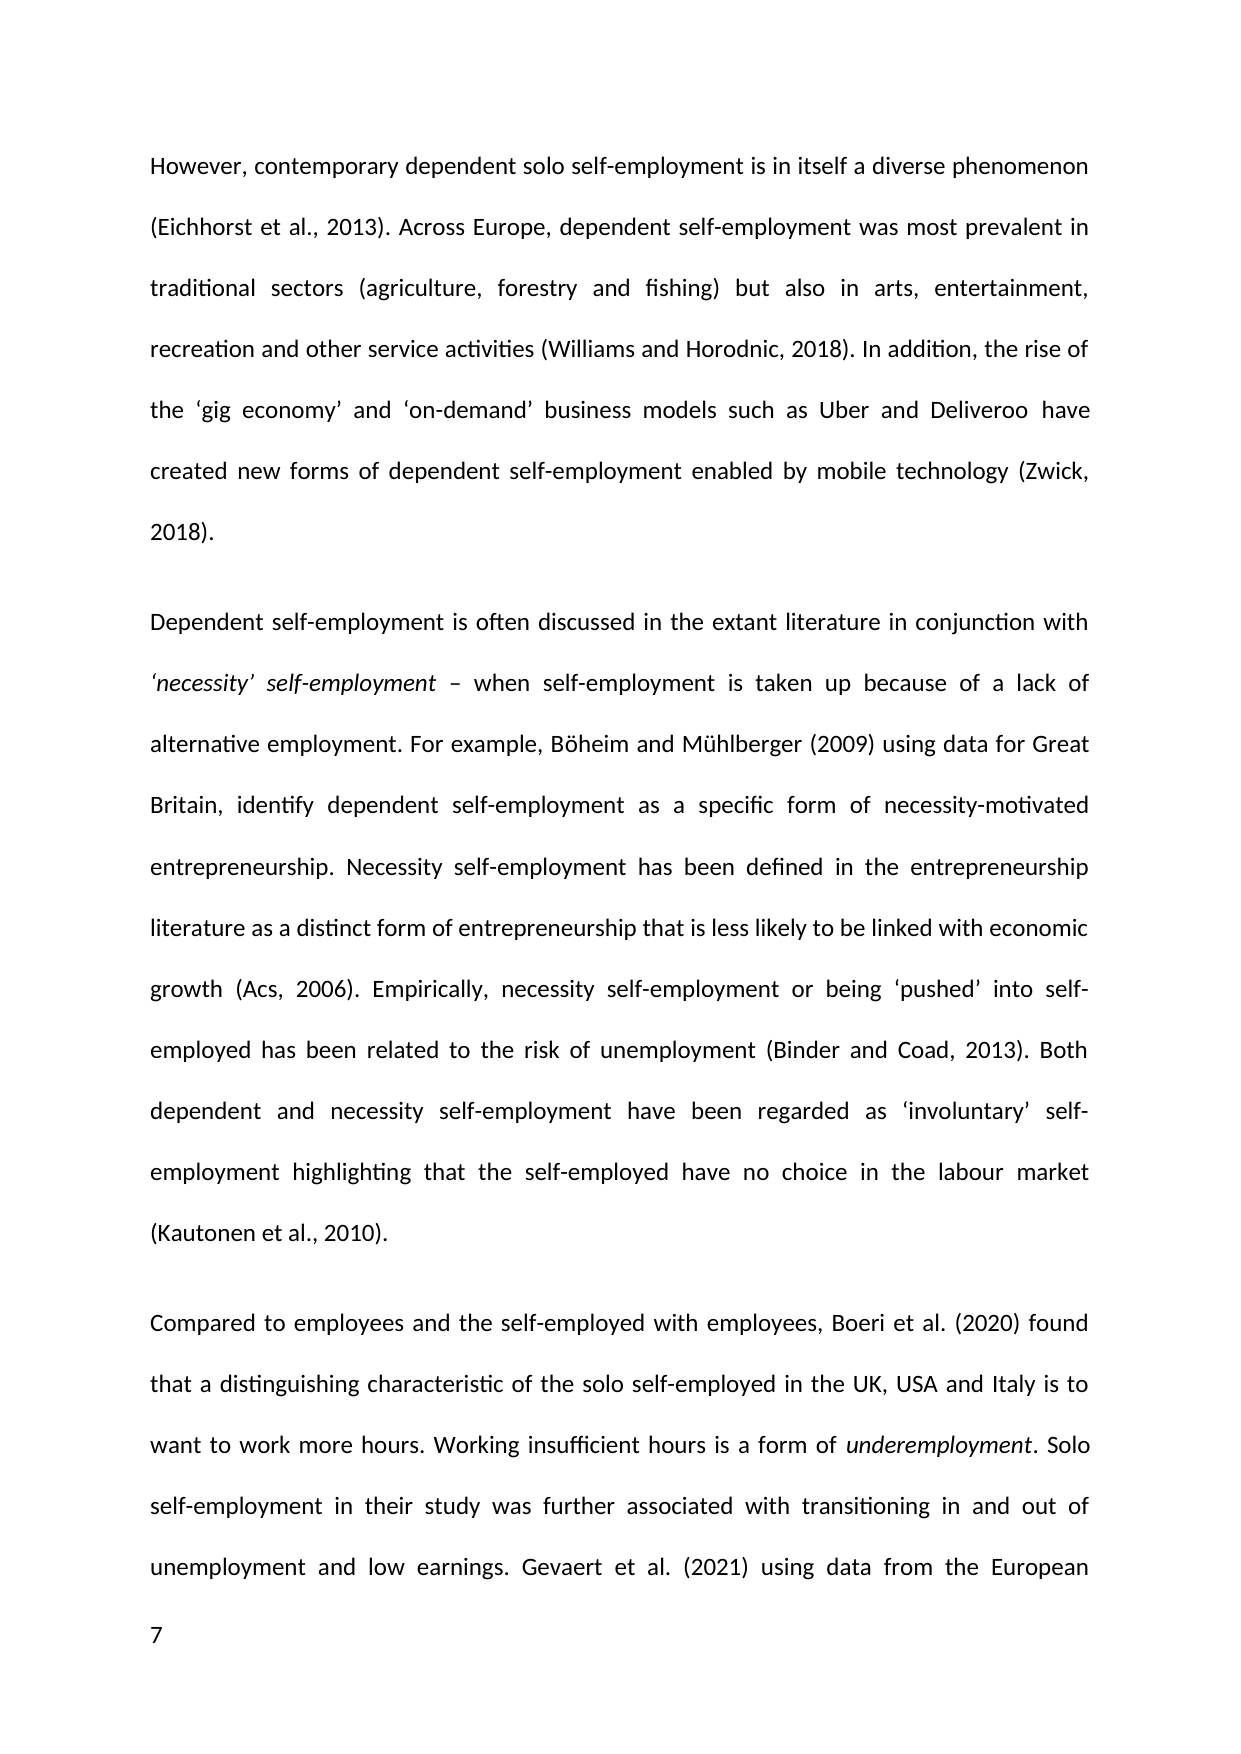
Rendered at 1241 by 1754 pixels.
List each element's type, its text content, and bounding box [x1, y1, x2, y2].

text Dependent self-employment is often discussed in the extant literature in conjunction with ‘necessity’ self-employment – when self-employment is taken up because of a lack of alternative employment. For example, Böheim and Mühlberger (2009) using data for Great Britain, identify dependent self-employment as a specific form of necessity-motivated entrepreneurship. Necessity self-employment has been defined in the entrepreneurship literature as a distinct form of entrepreneurship that is less likely to be linked with economic growth (Acs, 2006). Empirically, necessity self-employment or being ‘pushed’ into self-employed has been related to the risk of unemployment (Binder and Coad, 2013). Both dependent and necessity self-employment have been regarded as ‘involuntary’ self-employment highlighting that the self-employed have no choice in the labour market (Kautonen et al., 2010). [150, 606, 1090, 1247]
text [150, 1307, 1090, 1582]
text However, contemporary dependent solo self-employment is in itself a diverse phenomenon (Eichhorst et al., 2013). Across Europe, dependent self-employment was most prevalent in traditional sectors (agriculture, forestry and fishing) but also in arts, entertainment, recreation and other service activities (Williams and Horodnic, 2018). In addition, the rise of the ‘gig economy’ and ‘on-demand’ business models such as Uber and Deliveroo have created new forms of dependent self-employment enabled by mobile technology (Zwick, 2018). [150, 150, 1090, 547]
